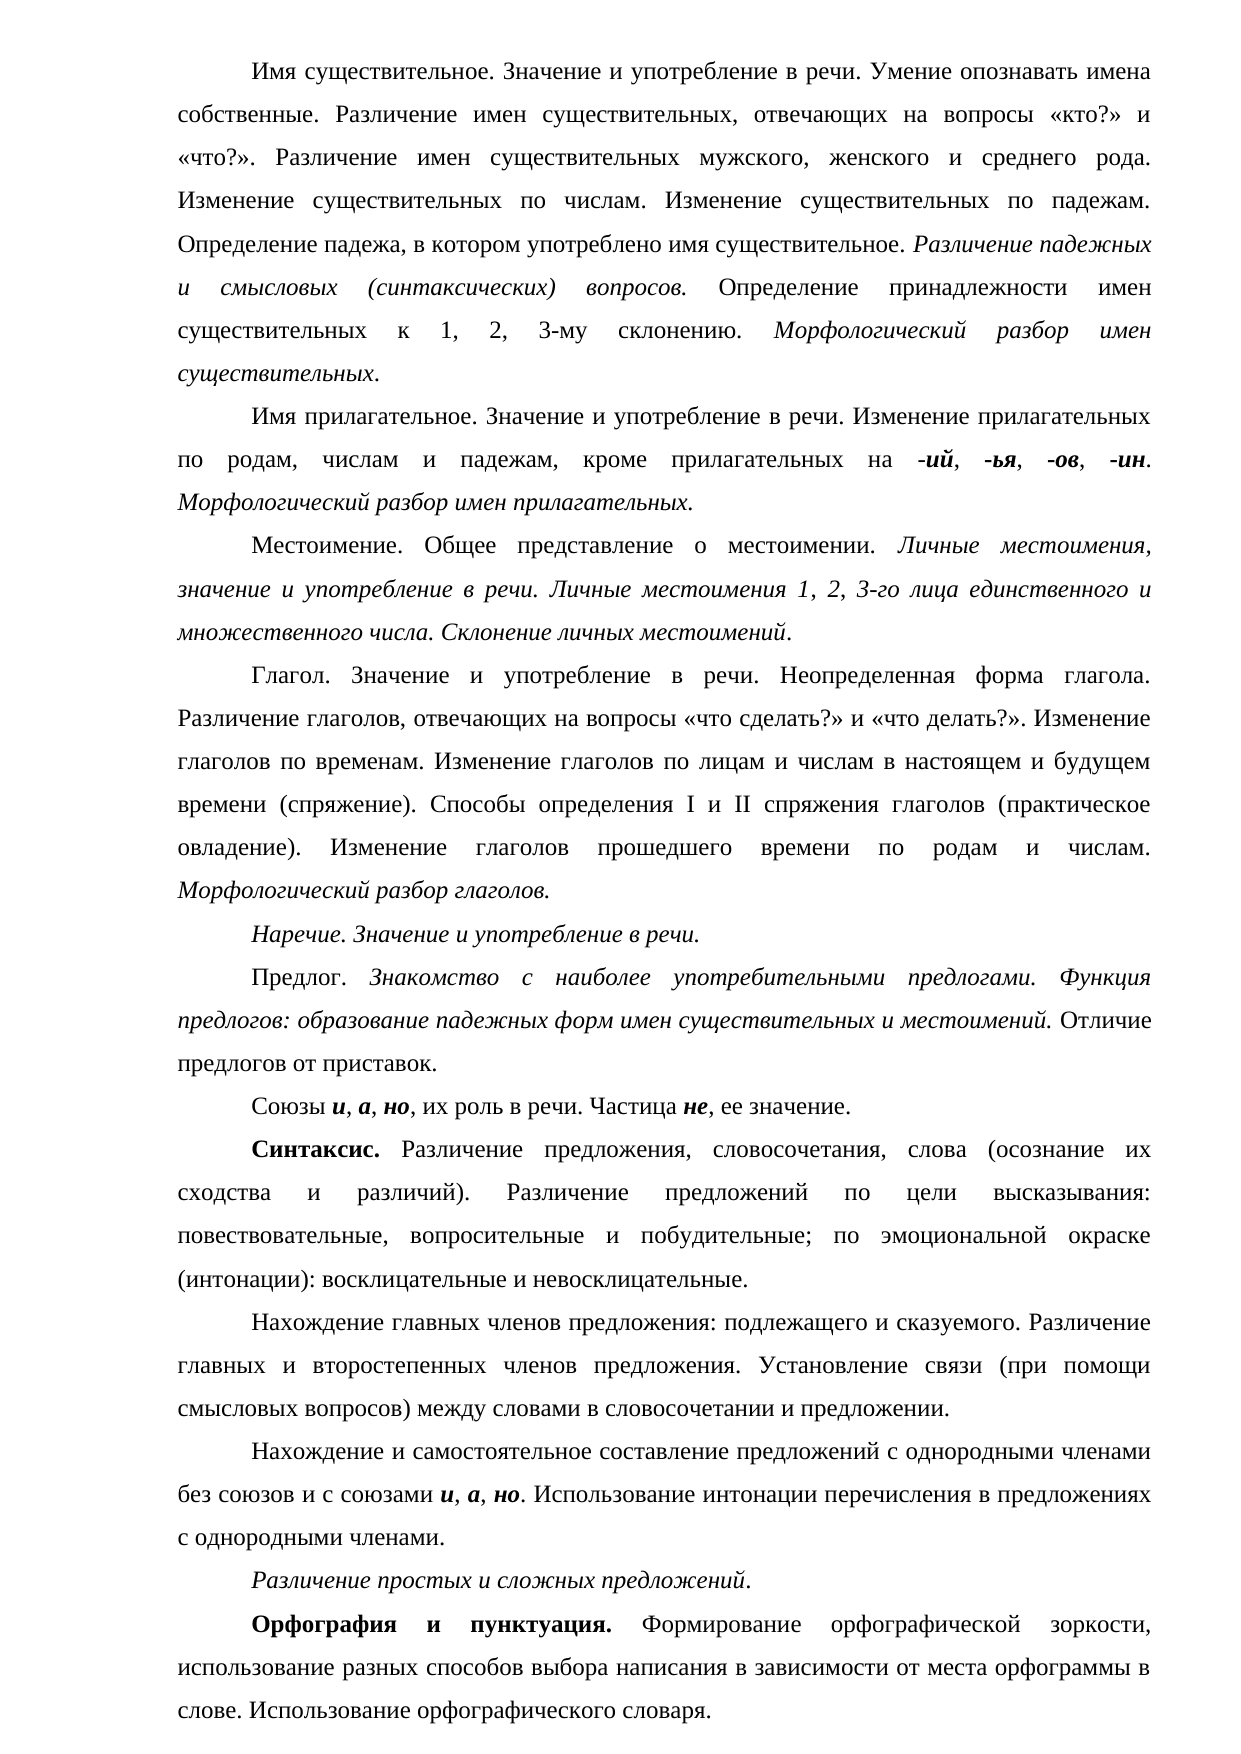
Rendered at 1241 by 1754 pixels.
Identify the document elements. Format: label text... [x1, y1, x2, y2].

text Орфография и пунктуация. Формирование орфографической зоркости, использование разных способов выбора написания в зависимости от места орфограммы в слове. Использование орфографического словаря. [177, 1609, 1152, 1724]
text Предлог. Знакомство с наиболее употребительными предлогами. Функция предлогов: образование падежных форм имен существительных и местоимений. Отличие предлогов от приставок. [177, 962, 1152, 1077]
text Наречие. Значение и употребление в речи. [177, 919, 1152, 947]
text Нахождение главных членов предложения: подлежащего и сказуемого. Различение главных и второстепенных членов предложения. Установление связи (при помощи смысловых вопросов) между словами в словосочетании и предложении. [177, 1307, 1152, 1422]
text Имя прилагательное. Значение и употребление в речи. Изменение прилагательных по родам, числам и падежам, кроме прилагательных на -ий, -ья, -ов, -ин. Морфологический разбор имен прилагательных. [177, 401, 1152, 516]
text Синтаксис. Различение предложения, словосочетания, слова (осознание их сходства и различий). Различение предложений по цели высказывания: повествовательные, вопросительные и побудительные; по эмоциональной окраске (интонации): восклицательные и невосклицательные. [177, 1134, 1152, 1292]
text Местоимение. Общее представление о местоимении. Личные местоимения, значение и употребление в речи. Личные местоимения 1, 2, 3-го лица единственного и множественного числа. Склонение личных местоимений. [177, 531, 1152, 646]
text Глагол. Значение и употребление в речи. Неопределенная форма глагола. Различение глаголов, отвечающих на вопросы «что сделать?» и «что делать?». Изменение глаголов по временам. Изменение глаголов по лицам и числам в настоящем и будущем времени (спряжение). Способы определения I и II спряжения глаголов (практическое овладение). Изменение глаголов прошедшего времени по родам и числам. Морфологический разбор глаголов. [177, 660, 1152, 904]
text Нахождение и самостоятельное составление предложений с однородными членами без союзов и с союзами и, а, но. Использование интонации перечисления в предложениях с однородными членами. [177, 1436, 1152, 1551]
text Различение простых и сложных предложений. [177, 1566, 1152, 1594]
text Имя существительное. Значение и употребление в речи. Умение опознавать имена собственные. Различение имен существительных, отвечающих на вопросы «кто?» и «что?». Различение имен существительных мужского, женского и среднего рода. Изменение существительных по числам. Изменение существительных по падежам. Определение падежа, в котором употреблено имя существительное. Различение падежных и смысловых (синтаксических) вопросов. Определение принадлежности имен существительных к 1, 2, 3-му склонению. Морфологический разбор имен существительных. [177, 56, 1152, 387]
text Союзы и, а, но, их роль в речи. Частица не, ее значение. [177, 1091, 1152, 1120]
